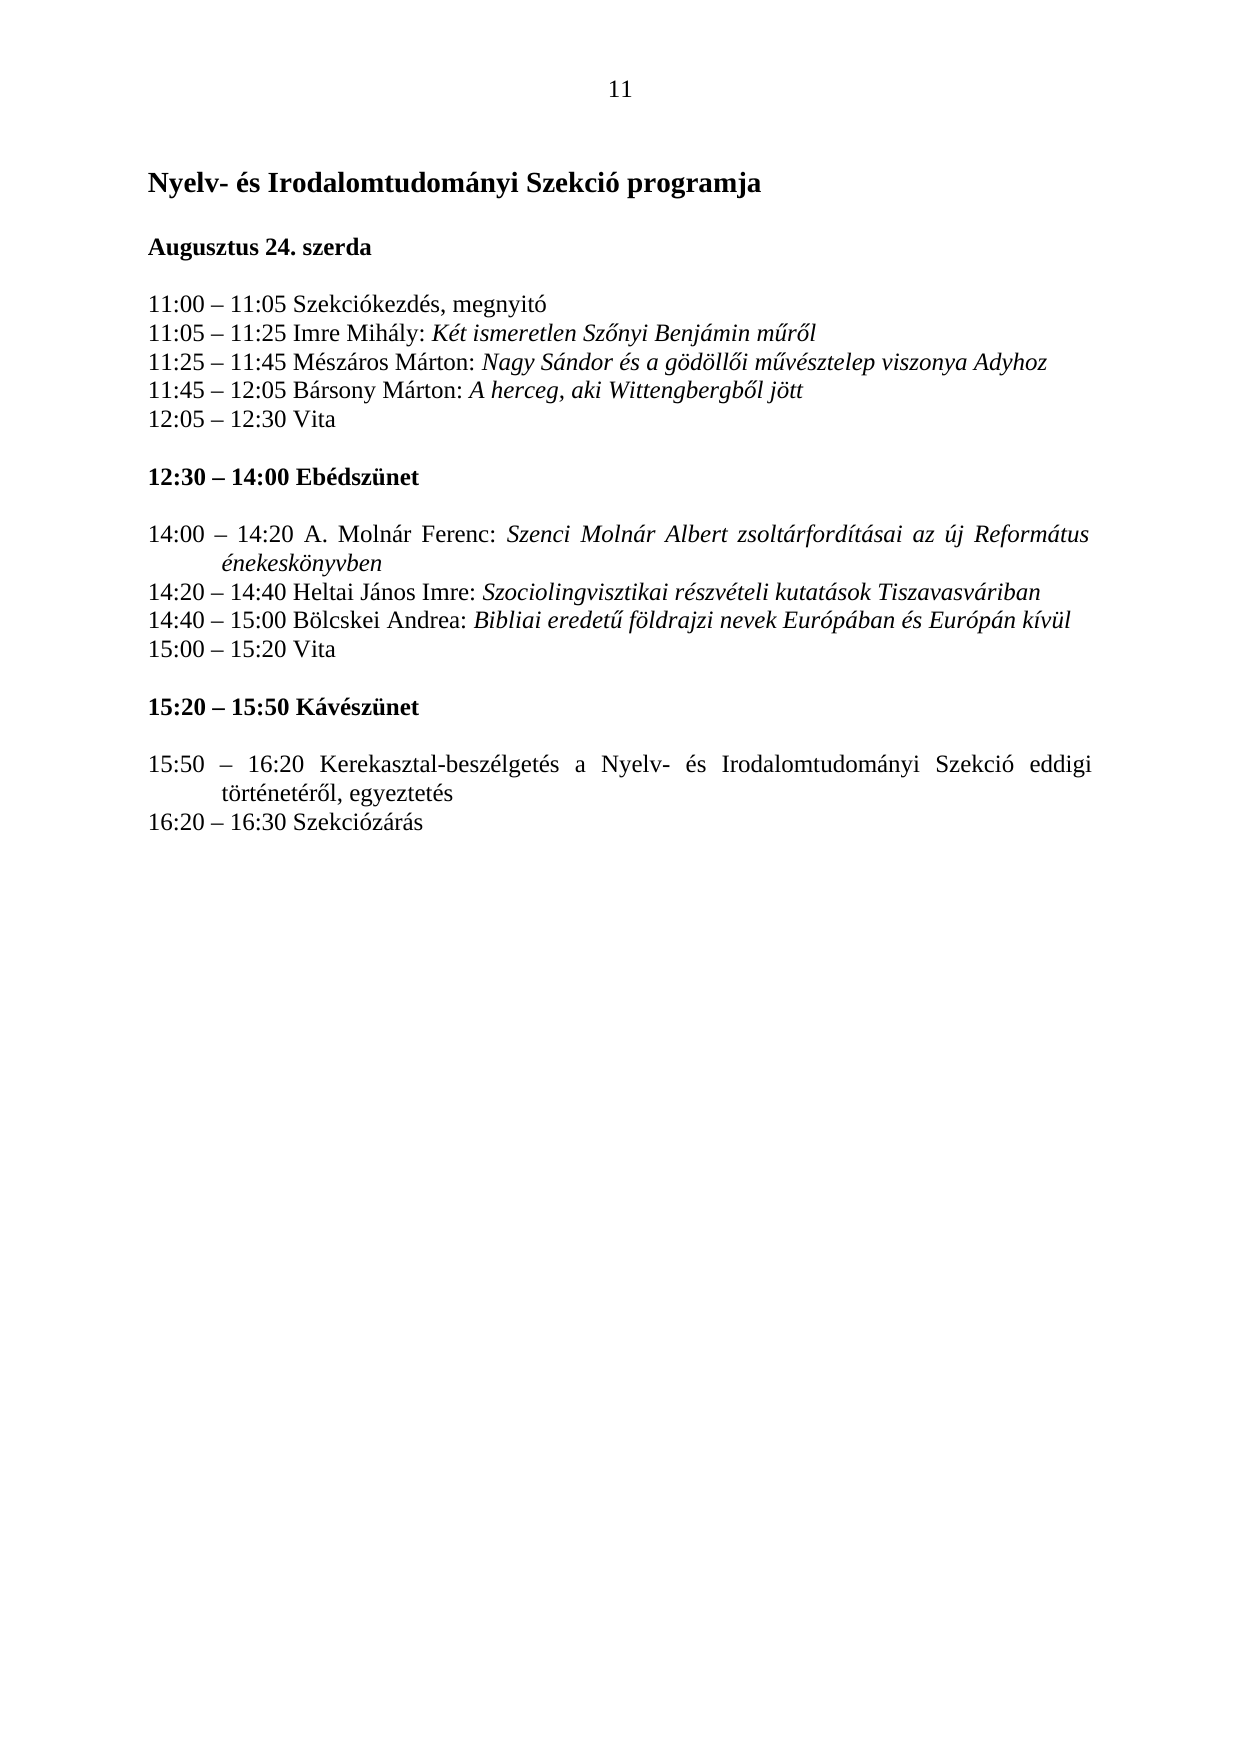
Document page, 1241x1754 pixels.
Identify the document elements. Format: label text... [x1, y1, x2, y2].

text 15:00 – 15:20 Vita [148, 634, 1093, 663]
text 11:00 – 11:05 Szekciókezdés, megnyitó [148, 289, 1093, 318]
text 15:50 – 16:20 Kerekasztal-beszélgetés a Nyelv- és Irodalomtudományi Szekció eddigi történetéről, egyeztetés [148, 749, 1093, 807]
text 12:05 – 12:30 Vita [148, 404, 1093, 433]
text Augusztus 24. szerda [148, 232, 1093, 261]
text 16:20 – 16:30 Szekciózárás [148, 807, 1093, 836]
text 11:45 – 12:05 Bársony Márton: A herceg, aki Wittengbergből jött [148, 376, 1093, 404]
text 14:00 – 14:20 A. Molnár Ferenc: Szenci Molnár Albert zsoltárfordításai az új Református énekeskönyvben [148, 519, 1093, 577]
text 14:20 – 14:40 Heltai János Imre: Szociolingvisztikai részvételi kutatások Tiszavasváriban [148, 577, 1093, 606]
text 12:30 – 14:00 Ebédszünet [148, 462, 1093, 491]
text 11:05 – 11:25 Imre Mihály: Két ismeretlen Szőnyi Benjámin műről [148, 318, 1093, 347]
text Nyelv- és Irodalomtudományi Szekció programja [148, 165, 1093, 198]
text 14:40 – 15:00 Bölcskei Andrea: Bibliai eredetű földrajzi nevek Európában és Európán kívül [148, 606, 1093, 634]
text 15:20 – 15:50 Kávészünet [148, 692, 1093, 721]
text 11:25 – 11:45 Mészáros Márton: Nagy Sándor és a gödöllői művésztelep viszonya Adyhoz [148, 347, 1093, 376]
